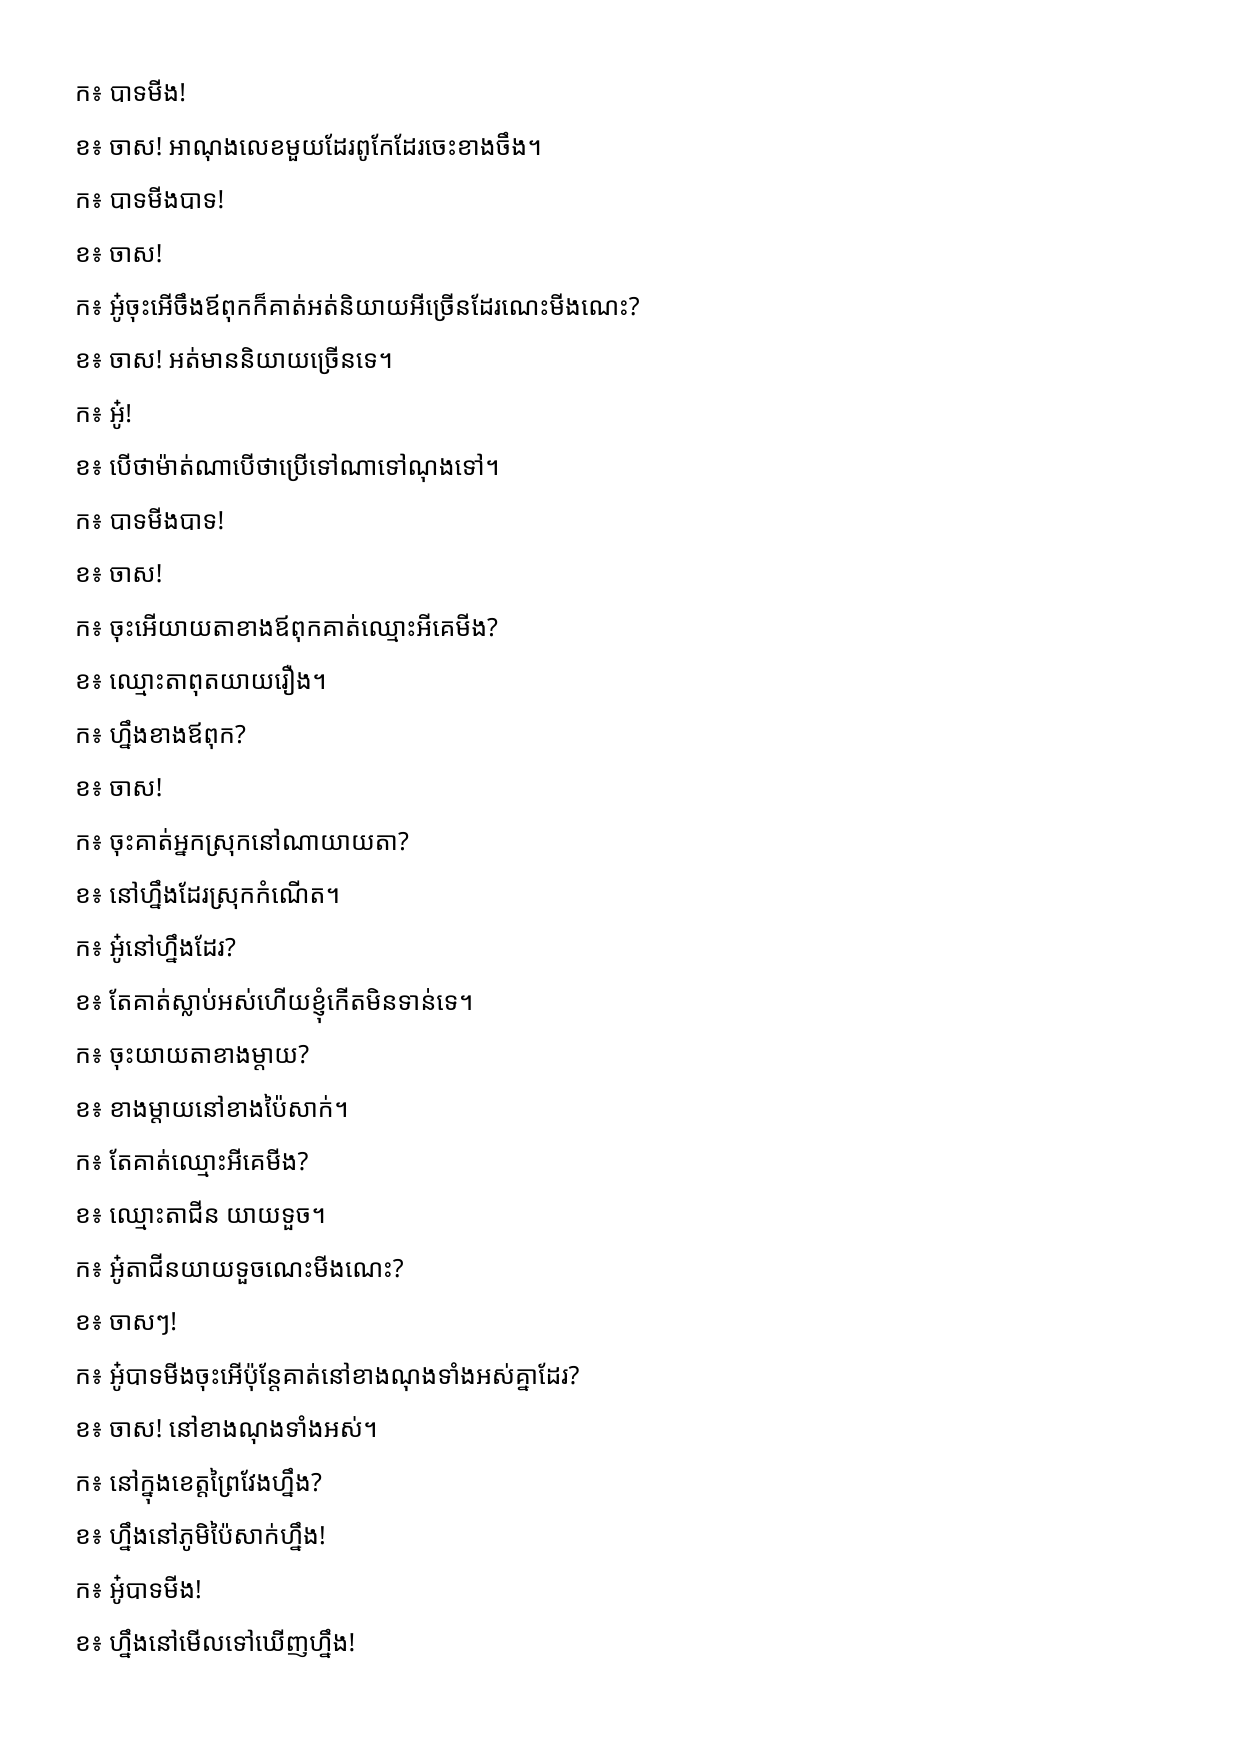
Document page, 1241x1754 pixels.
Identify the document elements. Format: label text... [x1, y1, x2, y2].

text ខ៖ ខាងម្ដាយនៅខាងប៉ៃសាក់។ [75, 1090, 1165, 1124]
text ក៖ តែគាត់ឈ្មោះអីគេមីង? [75, 1144, 1165, 1178]
text ខ៖ ឈ្មោះតាជីន យាយទួច។ [75, 1197, 1165, 1231]
text ក៖ បាទមីងបាទ! [75, 502, 1165, 537]
text ក៖ អូ៎ចុះអើចឹងឪពុកក៏គាត់អត់និយាយអីច្រើនដែរណេះមីងណេះ? [75, 289, 1165, 323]
text ក៖ អូ៎បាទមីងចុះអើប៉ុន្តែគាត់នៅខាងណុងទាំងអស់គ្នាដែរ? [75, 1357, 1165, 1392]
text ខ៖ តែគាត់ស្លាប់អស់ហើយខ្ញុំកើតមិនទាន់ទេ។ [75, 983, 1165, 1017]
text ក៖ អូ៎! [75, 396, 1165, 430]
text ខ៖ ហ្នឹងនៅមើលទៅឃើញហ្នឹង! [75, 1625, 1165, 1659]
text ក៖ ចុះគាត់អ្នកស្រុកនៅណាយាយតា? [75, 823, 1165, 857]
text ក៖ ចុះអើយាយតាខាងឪពុកគាត់ឈ្មោះអីគេមីង? [75, 609, 1165, 643]
text ខ៖ ហ្នឹងនៅភូមិប៉ៃសាក់ហ្នឹង! [75, 1518, 1165, 1552]
text ខ៖ ចាស! នៅខាងណុងទាំងអស់។ [75, 1411, 1165, 1445]
text ក៖ នៅក្នុងខេត្តព្រៃវែងហ្នឹង? [75, 1464, 1165, 1498]
text ខ៖ បើថាម៉ាត់ណាបើថាប្រើទៅណាទៅណុងទៅ។ [75, 449, 1165, 483]
text ក៖ បាទមីងបាទ! [75, 182, 1165, 216]
text ខ៖ ចាស! [75, 235, 1165, 269]
text ក៖ ហ្នឹងខាងឪពុក? [75, 716, 1165, 750]
text ខ៖ ចាស! [75, 770, 1165, 804]
text ក៖ អូ៎បាទមីង! [75, 1571, 1165, 1605]
text ខ៖ ចាស! អាណុងលេខមួយដែរពូកែដែរចេះខាងចឹង។ [75, 128, 1165, 162]
text ក៖ អូ៎តាជីនយាយទួចណេះមីងណេះ? [75, 1251, 1165, 1285]
text ក៖ បាទមីង! [75, 75, 1165, 109]
text ខ៖ ចាស! [75, 556, 1165, 590]
text ក៖ ចុះយាយតាខាងម្ដាយ? [75, 1037, 1165, 1071]
text ក៖ អូ៎នៅហ្នឹងដែរ? [75, 930, 1165, 964]
text ខ៖ នៅហ្នឹងដែរស្រុកកំណើត។ [75, 877, 1165, 911]
text ខ៖ ឈ្មោះតាពុតយាយរឿង។ [75, 663, 1165, 697]
text ខ៖ ចាស! អត់មាននិយាយច្រើនទេ។ [75, 342, 1165, 376]
text ខ៖ ចាសៗ! [75, 1304, 1165, 1338]
